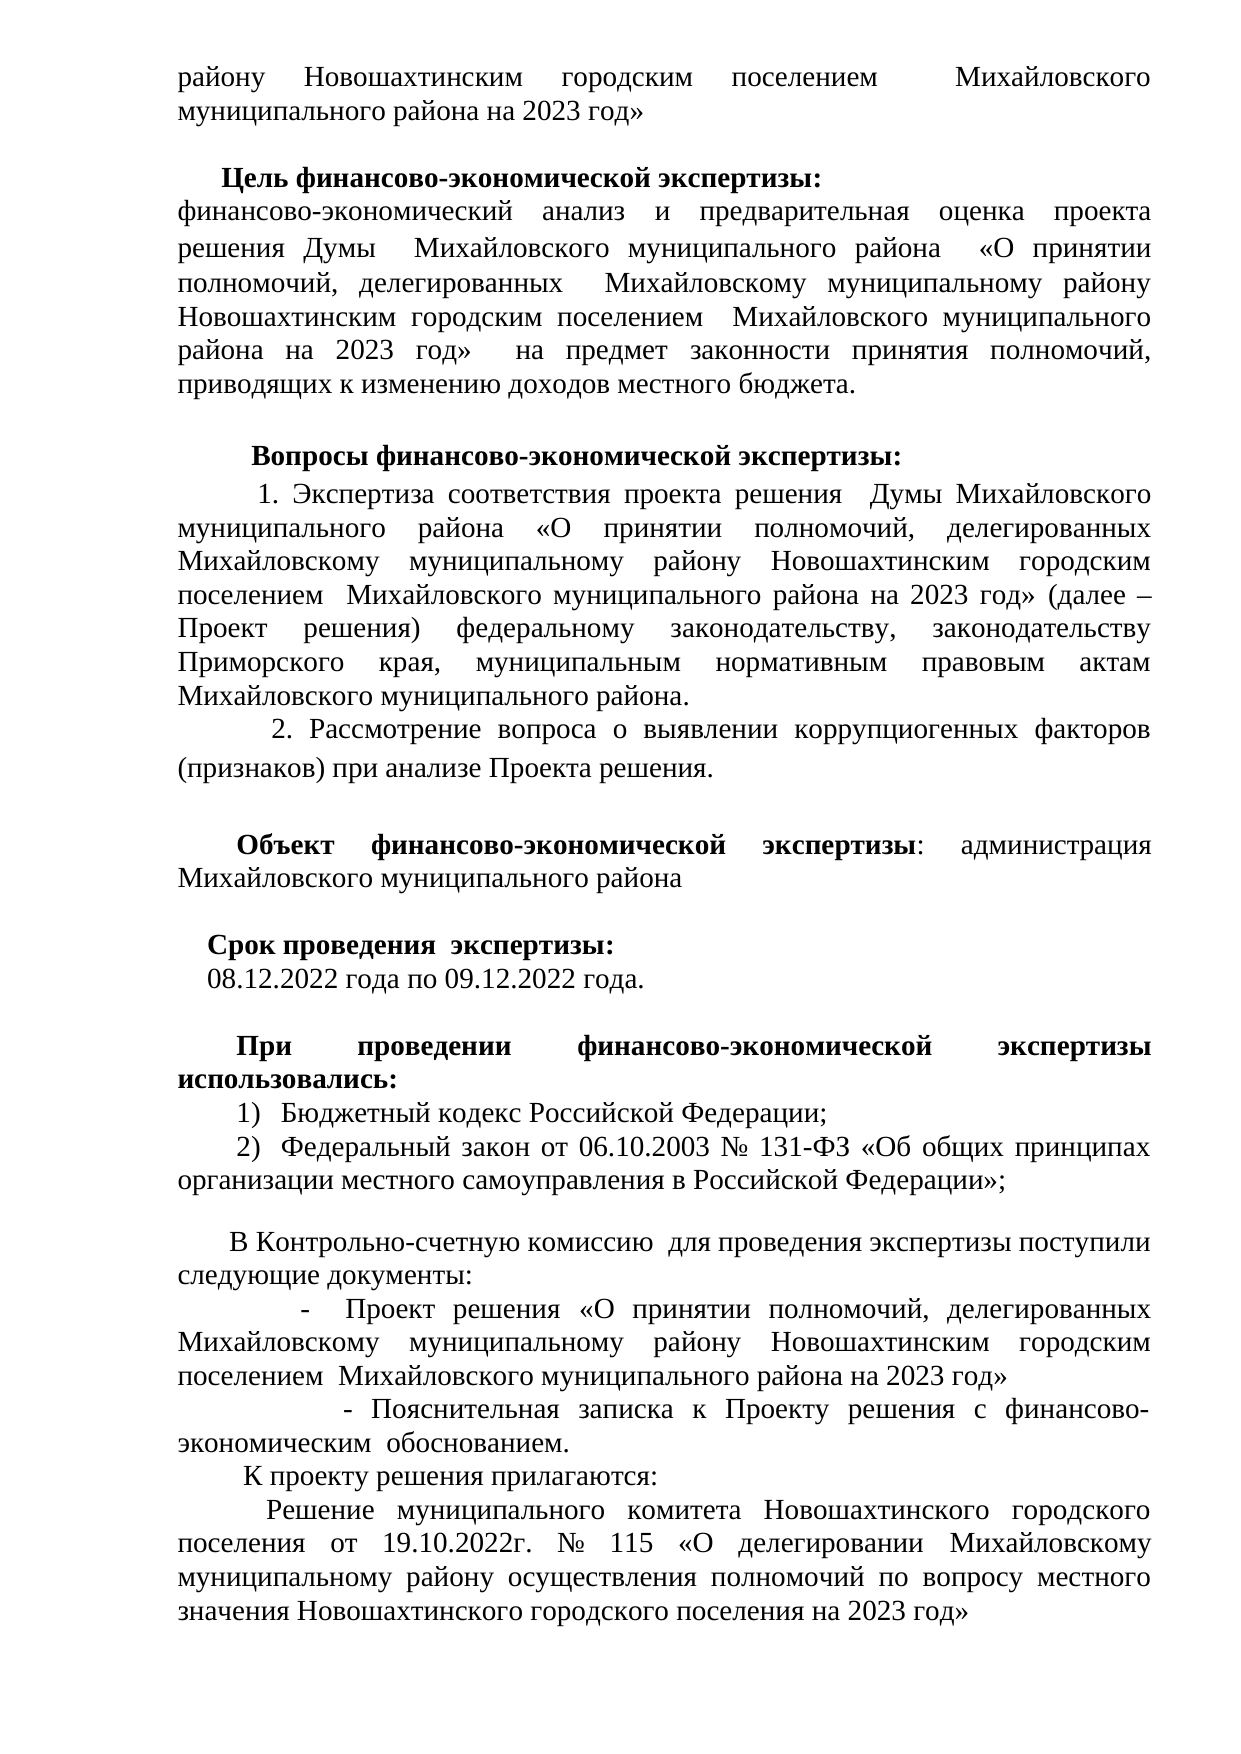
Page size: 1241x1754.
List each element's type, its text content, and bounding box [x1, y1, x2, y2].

text К проекту решения прилагаются: [177, 1458, 1152, 1492]
text 2. Рассмотрение вопроса о выявлении коррупциогенных факторов (признаков) при анализе Проекта решения. [177, 711, 1152, 783]
text - Проект решения «О принятии полномочий, делегированных Михайловскому муниципальному району Новошахтинским городским поселением Михайловского муниципального района на 2023 год» [177, 1291, 1152, 1391]
text - Пояснительная записка к Проекту решения с финансово-экономическим обоснованием. [177, 1391, 1152, 1458]
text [177, 59, 1152, 126]
list Бюджетный кодекс Российской Федерации; [177, 1095, 1152, 1129]
text Решение муниципального комитета Новошахтинского городского поселения от 19.10.2022г. № 115 «О делегировании Михайловскому муниципальному району осуществления полномочий по вопросу местного значения Новошахтинского городского поселения на 2023 год» [177, 1492, 1152, 1626]
text Вопросы финансово-экономической экспертизы: [177, 438, 1152, 471]
text Объект финансово-экономической экспертизы: администрация Михайловского муниципального района [177, 827, 1152, 894]
list Федеральный закон от 06.10.2003 № 131-ФЗ «Об общих принципах организации местного самоуправления в Российской Федерации»; [177, 1129, 1152, 1196]
text При проведении финансово-экономической экспертизы использовались: [177, 1028, 1152, 1095]
text Цель финансово-экономической экспертизы: [177, 160, 1152, 193]
text В Контрольно-счетную комиссию для проведения экспертизы поступили следующие документы: [177, 1224, 1152, 1291]
text 1. Экспертиза соответствия проекта решения Думы Михайловского муниципального района «О принятии полномочий, делегированных Михайловскому муниципальному району Новошахтинским городским поселением Михайловского муниципального района на 2023 год» (далее – Проект решения) федеральному законодательству, законодательству Приморского края, муниципальным нормативным правовым актам Михайловского муниципального района. [177, 476, 1152, 711]
text 08.12.2022 года по 09.12.2022 года. [177, 961, 1152, 994]
text Срок проведения экспертизы: [177, 927, 1152, 961]
text финансово-экономический анализ и предварительная оценка проекта решения Думы Михайловского муниципального района «О принятии полномочий, делегированных Михайловскому муниципальному району Новошахтинским городским поселением Михайловского муниципального района на 2023 год» на предмет законности принятия полномочий, приводящих к изменению доходов местного бюджета. [177, 193, 1152, 399]
